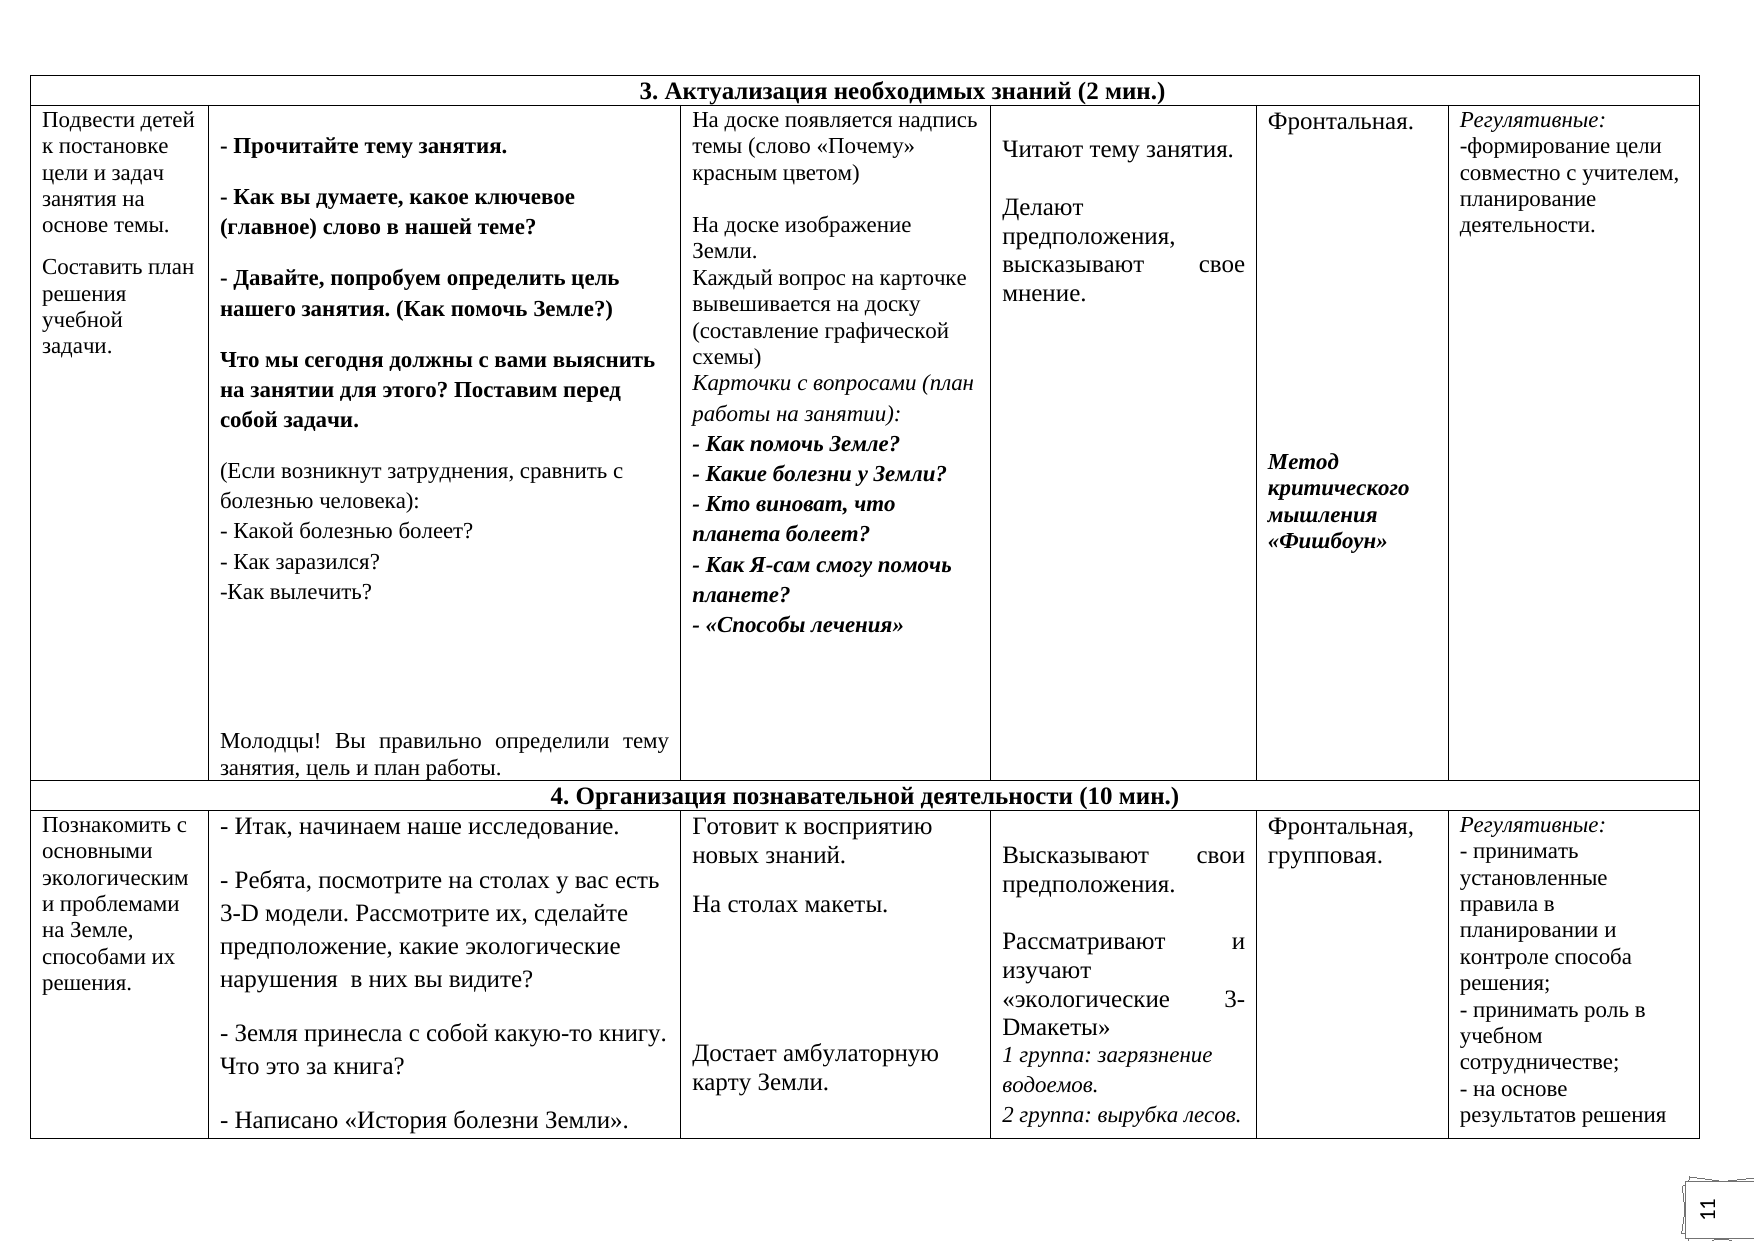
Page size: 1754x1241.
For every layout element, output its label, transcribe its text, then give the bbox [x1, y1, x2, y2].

table_cell Фронтальная. Метод критического мышления «Фишбоун» [1257, 106, 1448, 780]
table_cell Регулятивные: -формирование цели совместно с учителем, планирование деятельности. [1449, 106, 1699, 780]
table_cell На доске появляется надпись темы (слово «Почему» красным цветом) На доске изображение Земли. Каждый вопрос на карточке вывешивается на доску (составление графической схемы) Карточки с вопросами (план работы на занятии): - Как помочь Земле? - Какие болезни у Земли? - Кто виноват, что планета болеет? - Как Я-сам смогу помочь планете? - «Способы лечения» [681, 106, 990, 780]
table_cell 4. Организация познавательной деятельности (10 мин.) [31, 781, 1699, 810]
table_cell Подвести детей к постановке цели и задач занятия на основе темы. Составить план решения учебной задачи. [31, 106, 208, 780]
table_cell 3. Актуализация необходимых знаний (2 мин.) [31, 76, 1699, 105]
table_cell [1449, 811, 1699, 1137]
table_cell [31, 811, 208, 1137]
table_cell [991, 811, 1256, 1137]
table_cell - Прочитайте тему занятия. - Как вы думаете, какое ключевое (главное) слово в нашей теме? - Давайте, попробуем определить цель нашего занятия. (Как помочь Земле?) Что мы сегодня должны с вами выяснить на занятии для этого? Поставим перед собой задачи. (Если возникнут затруднения, сравнить с болезнью человека): - Какой болезнью болеет? - Как заразился? -Как вылечить? Молодцы! Вы правильно определили тему занятия, цель и план работы. [209, 106, 680, 780]
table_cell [1257, 811, 1448, 1137]
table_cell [681, 811, 990, 1137]
table_cell Читают тему занятия. Делают предположения, высказывают свое мнение. [991, 106, 1256, 780]
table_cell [209, 811, 680, 1137]
